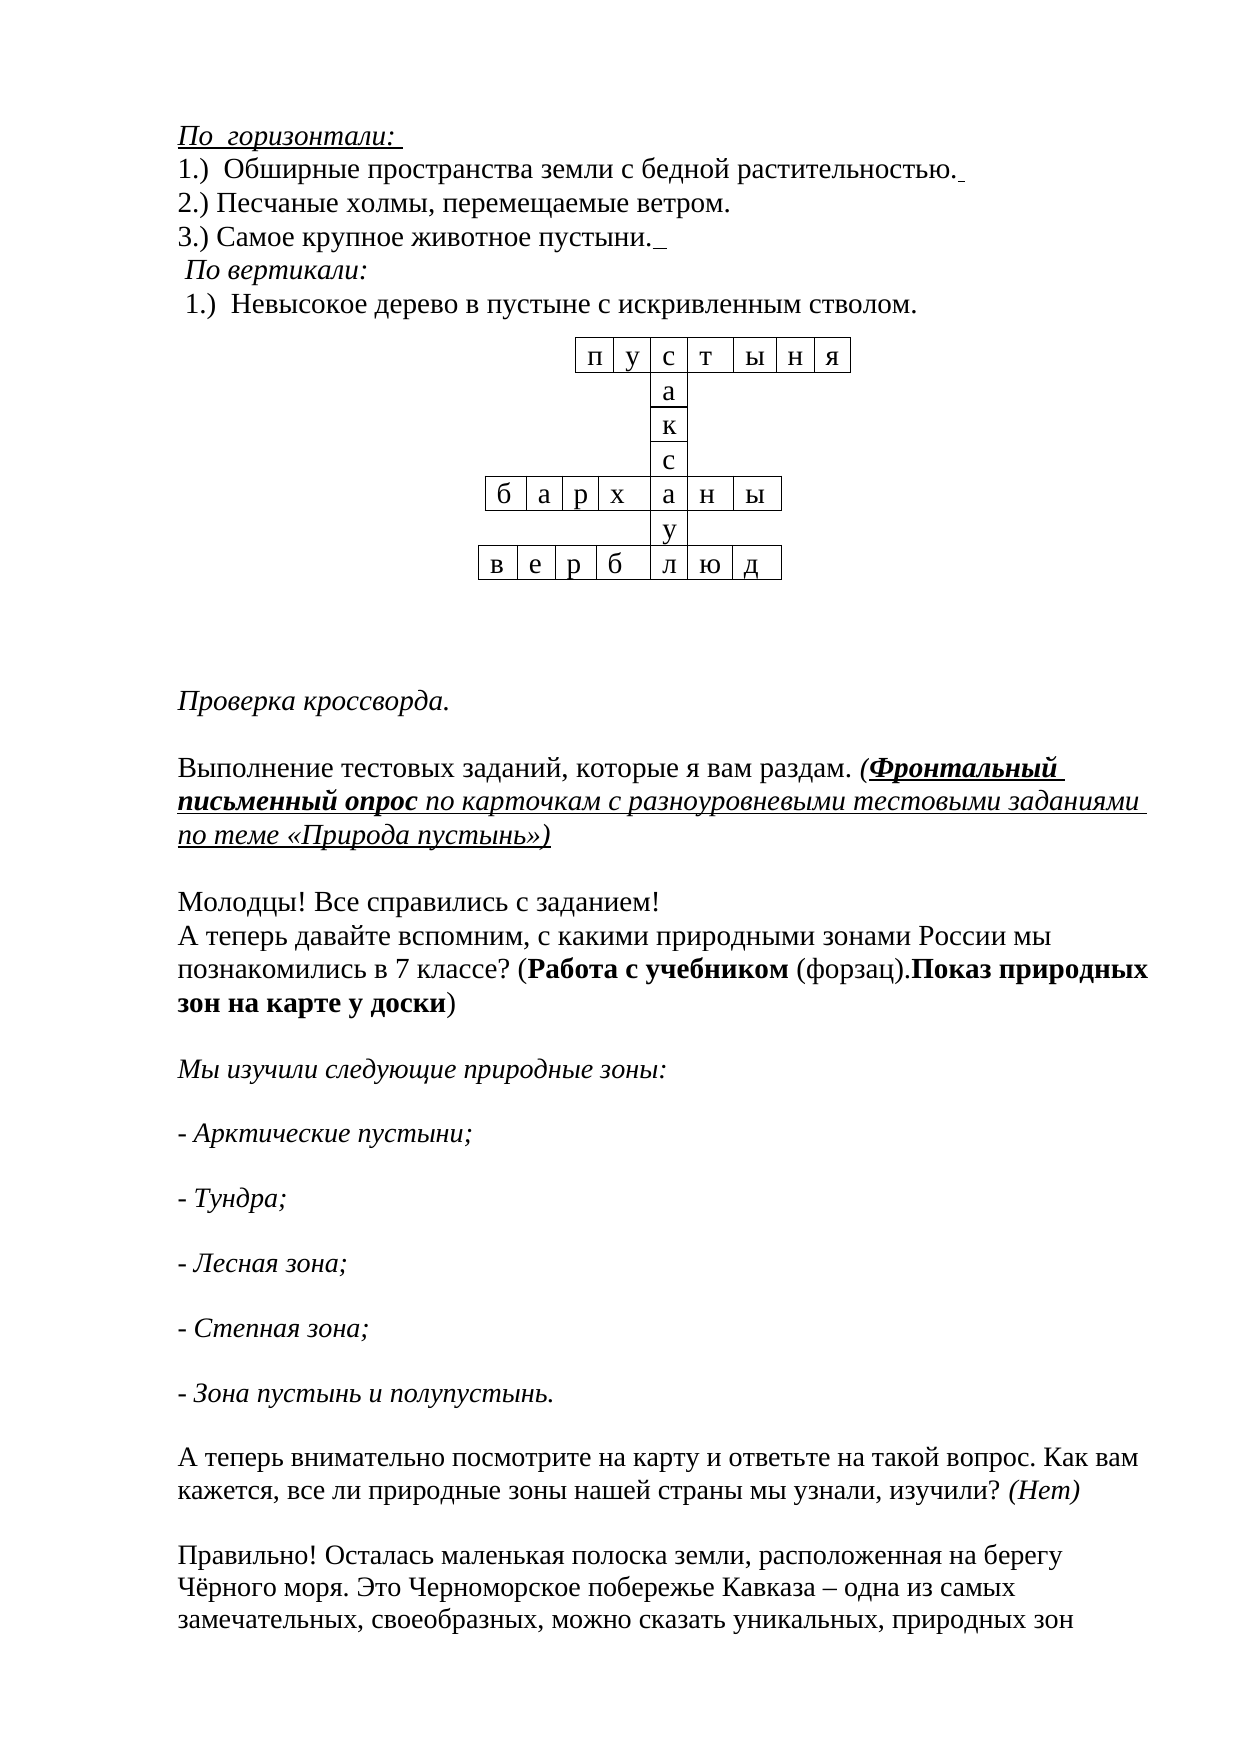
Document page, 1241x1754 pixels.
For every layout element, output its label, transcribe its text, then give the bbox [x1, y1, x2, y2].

table_cell а [651, 373, 687, 406]
table_cell с [651, 442, 687, 476]
text Проверка кроссворда. [177, 683, 1152, 716]
table_cell у [651, 511, 687, 545]
text По вертикали: [177, 252, 1152, 286]
table_cell б [597, 546, 650, 579]
table_header с [651, 338, 687, 372]
text 1.) Невысокое дерево в пустыне с искривленным стволом. [177, 286, 1152, 319]
table_header у [614, 338, 650, 372]
table_cell л [651, 546, 687, 579]
table_header н [777, 338, 814, 372]
table_header ы [734, 338, 776, 372]
table_cell а [527, 477, 562, 510]
table_header я [815, 338, 850, 372]
table_cell р [563, 477, 598, 510]
table_header т [688, 338, 733, 372]
text 3.) Самое крупное животное пустыни. [177, 219, 1152, 252]
table_cell н [688, 477, 733, 510]
table_cell ы [734, 477, 781, 510]
table_header п [576, 338, 613, 372]
table_cell а [651, 477, 687, 510]
text 2.) Песчаные холмы, перемещаемые ветром. [177, 185, 1152, 219]
table_cell [688, 511, 781, 545]
table_cell д [733, 546, 781, 579]
table_cell б [486, 477, 526, 510]
table_cell к [651, 408, 687, 441]
text По горизонтали: [177, 118, 1152, 152]
table_cell е [518, 546, 555, 579]
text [177, 750, 1152, 1635]
text 1.) Обширные пространства земли с бедной растительностью. [177, 152, 1152, 185]
table_cell х [599, 477, 650, 510]
table_cell в [479, 546, 517, 579]
table_cell ю [688, 546, 732, 579]
table_cell р [556, 546, 596, 579]
